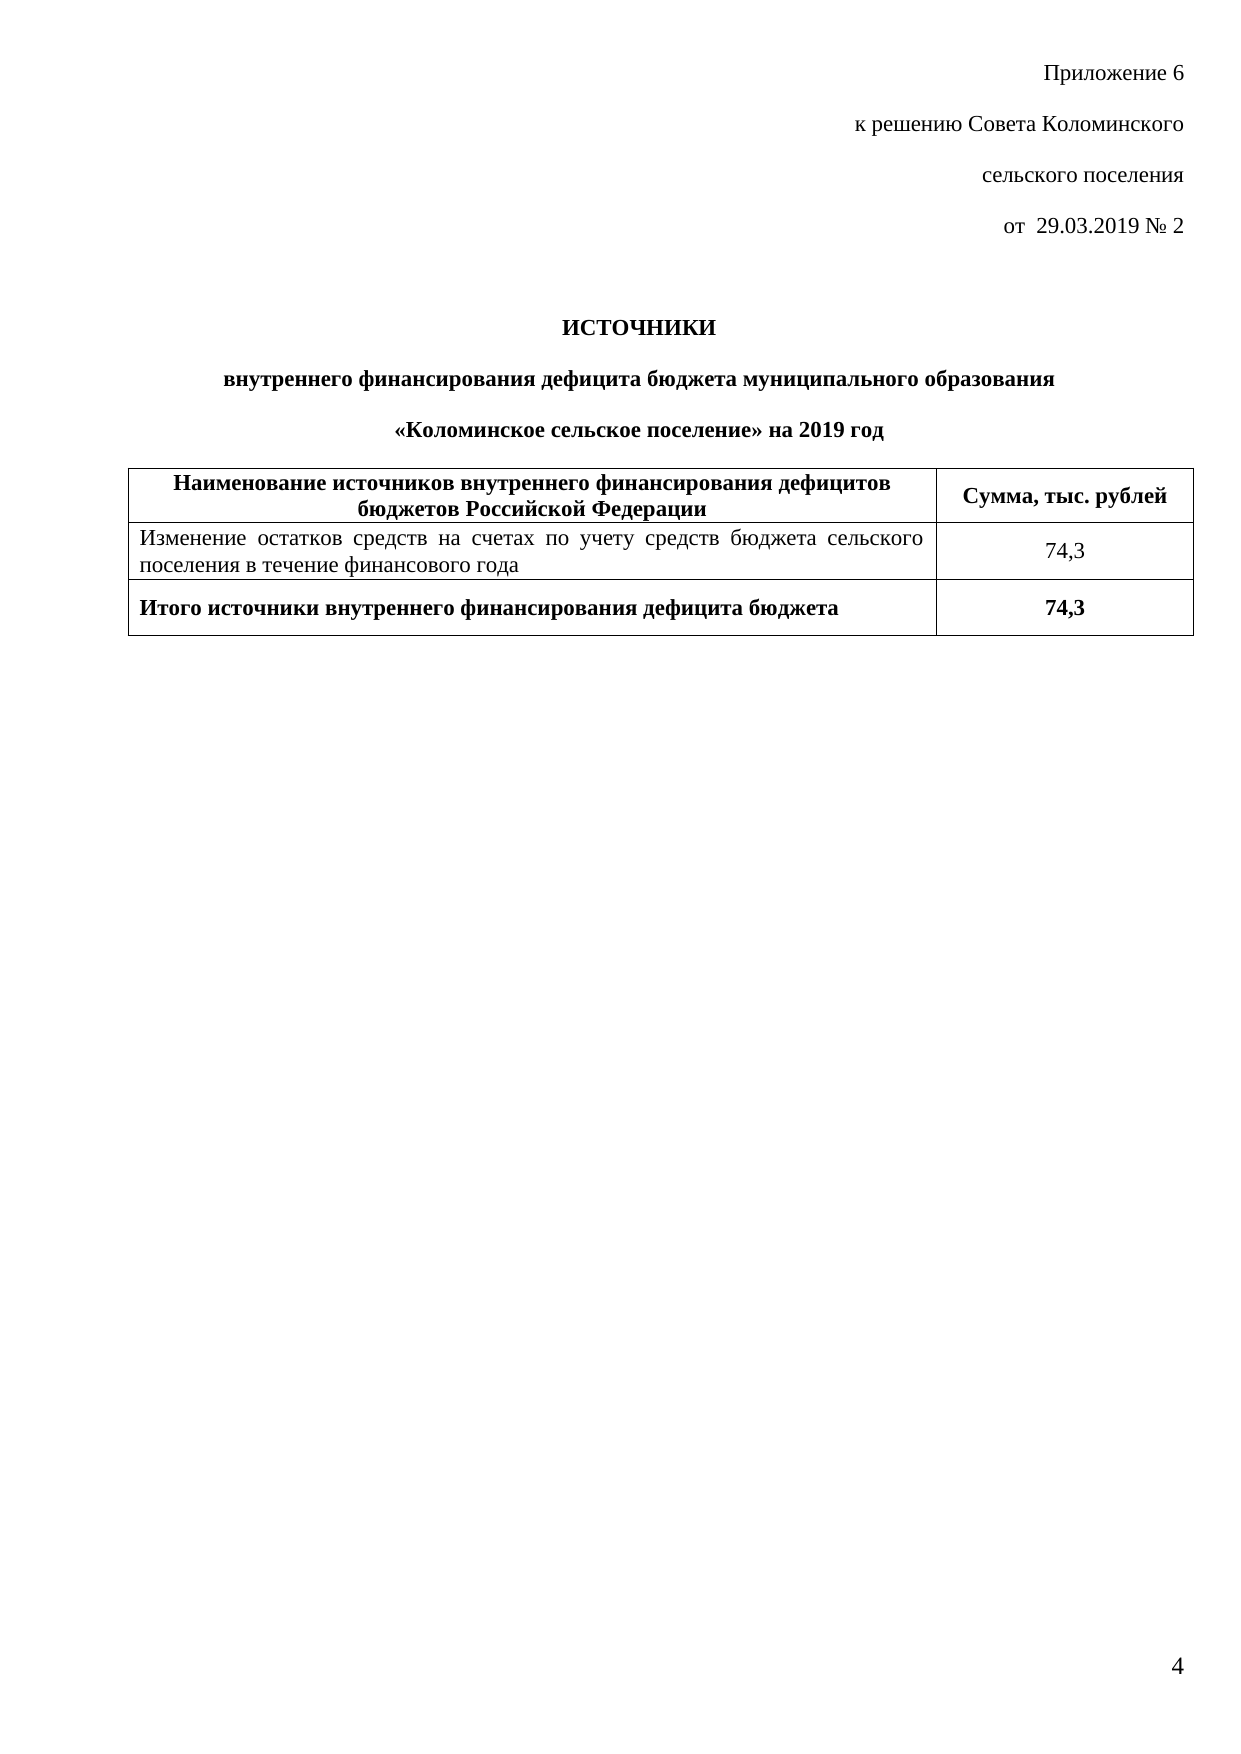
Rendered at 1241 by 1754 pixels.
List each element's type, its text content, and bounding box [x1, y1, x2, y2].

text внутреннего финансирования дефицита бюджета муниципального образования [94, 365, 1184, 392]
table_cell Изменение остатков средств на счетах по учету средств бюджета сельского поселения в течение финансового года [129, 523, 936, 578]
text «Коломинское сельское поселение» на 2019 год [94, 416, 1184, 443]
table_header Сумма, тыс. рублей [937, 469, 1193, 522]
text ИСТОЧНИКИ [94, 314, 1184, 341]
text сельского поселения [638, 161, 1184, 187]
table_cell Итого источники внутреннего финансирования дефицита бюджета [129, 580, 936, 635]
text к решению Совета Коломинского [638, 110, 1184, 136]
text от 29.03.2019 № 2 [638, 212, 1184, 238]
table_cell 74,3 [937, 580, 1193, 635]
table_cell 74,3 [937, 523, 1193, 578]
table_header Наименование источников внутреннего финансирования дефицитов бюджетов Российской Федерации [129, 469, 936, 522]
text Приложение 6 [638, 59, 1184, 85]
